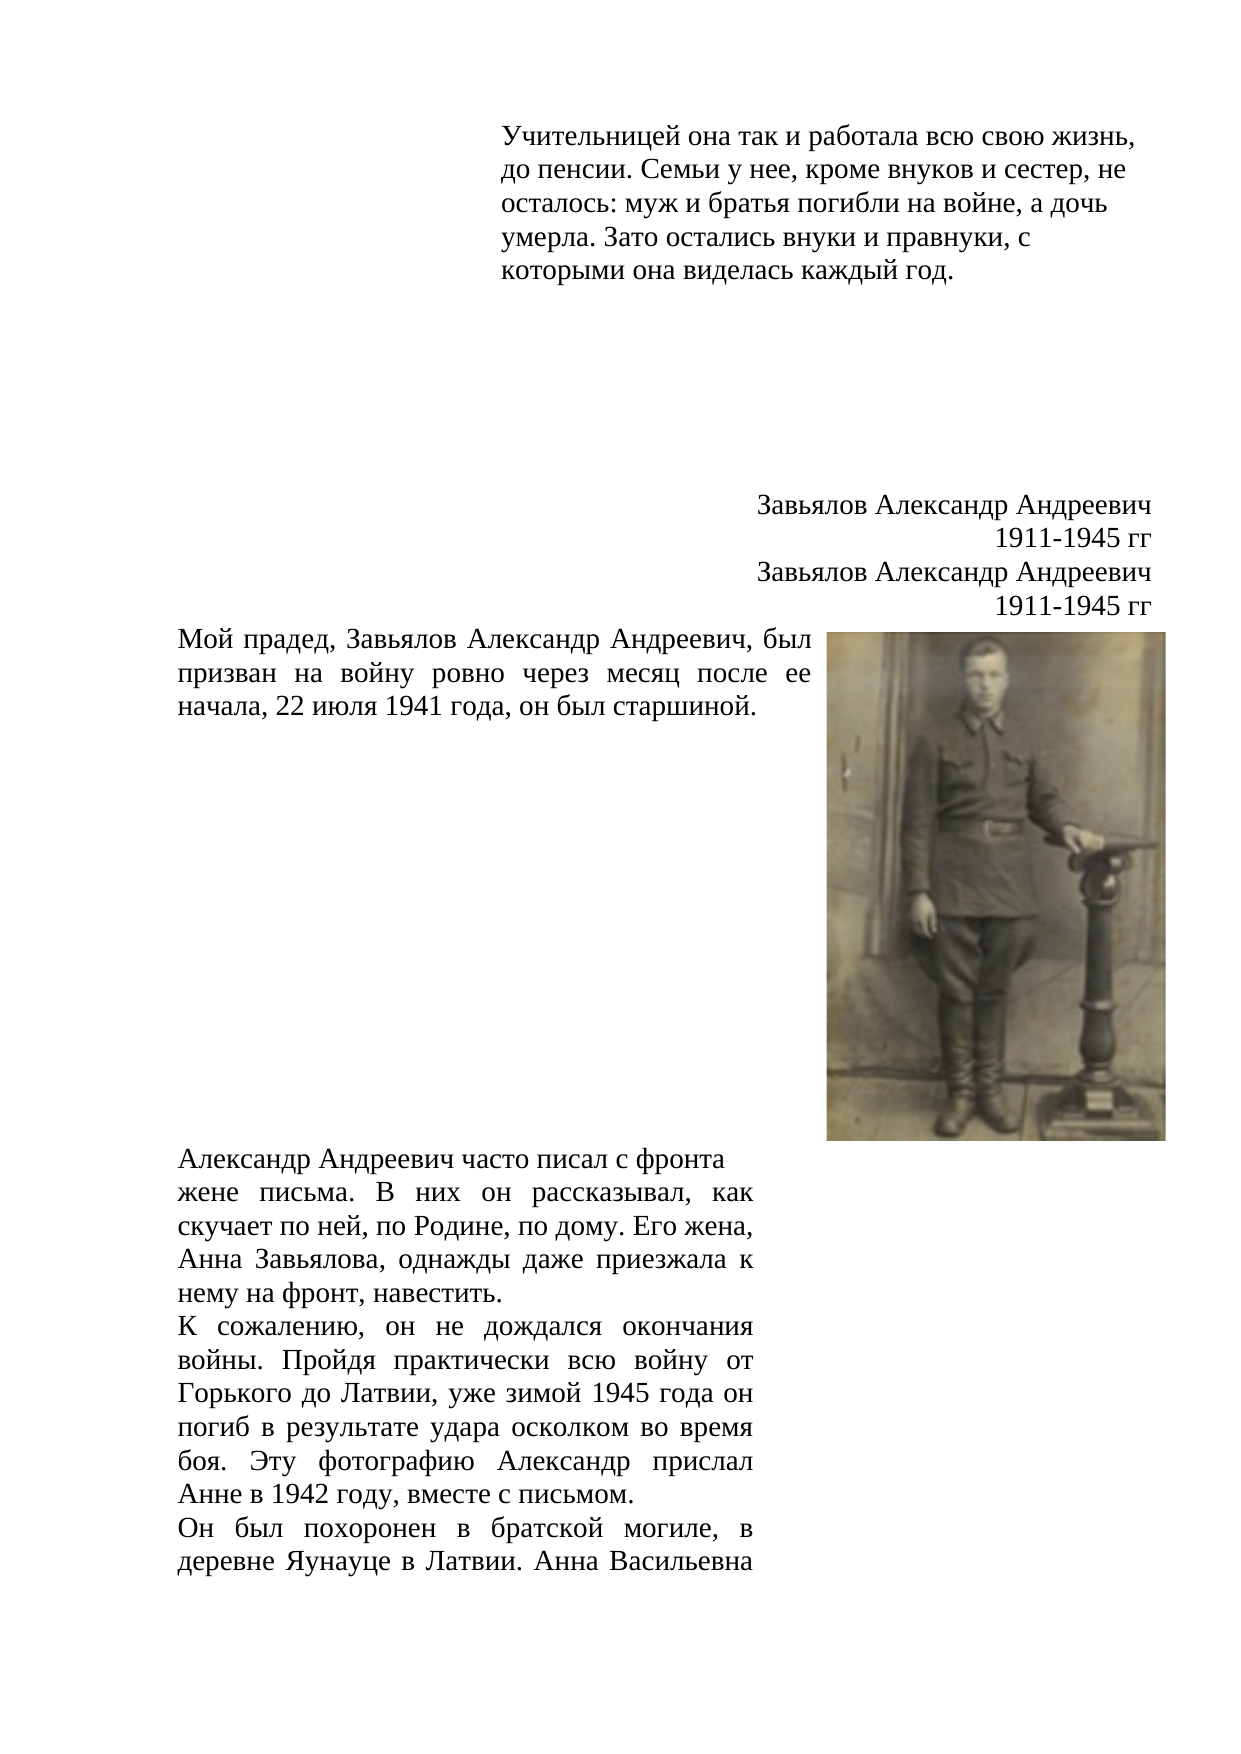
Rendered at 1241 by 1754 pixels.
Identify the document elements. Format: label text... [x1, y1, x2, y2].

text Александр Андреевич часто писал с фронта [177, 722, 1152, 1174]
text 1911-1945 гг [177, 521, 1152, 554]
text Мой прадед, Завьялов Александр Андреевич, был призван на войну ровно через месяц после ее начала, 22 июля 1941 года, он был старшиной. [177, 621, 812, 722]
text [177, 1510, 754, 1577]
picture [826, 632, 1166, 1141]
text Завьялов Александр Андреевич [177, 554, 1152, 588]
text жене письма. В них он рассказывал, как скучает по ней, по Родине, по дому. Его жена, Анна Завьялова, однажды даже приезжала к нему на фронт, навестить. [177, 1174, 754, 1308]
text К сожалению, он не дождался окончания войны. Пройдя практически всю войну от Горького до Латвии, уже зимой 1945 года он погиб в результате удара осколком во время боя. Эту фотографию Александр прислал Анне в 1942 году, вместе с письмом. [177, 1308, 754, 1510]
text Завьялов Александр Андреевич [177, 487, 1152, 521]
text Учительницей она так и работала всю свою жизнь, до пенсии. Семьи у нее, кроме внуков и сестер, не осталось: муж и братья погибли на войне, а дочь умерла. Зато остались внуки и правнуки, с которыми она виделась каждый год. [501, 118, 1152, 286]
text 1911-1945 гг [177, 588, 1152, 621]
